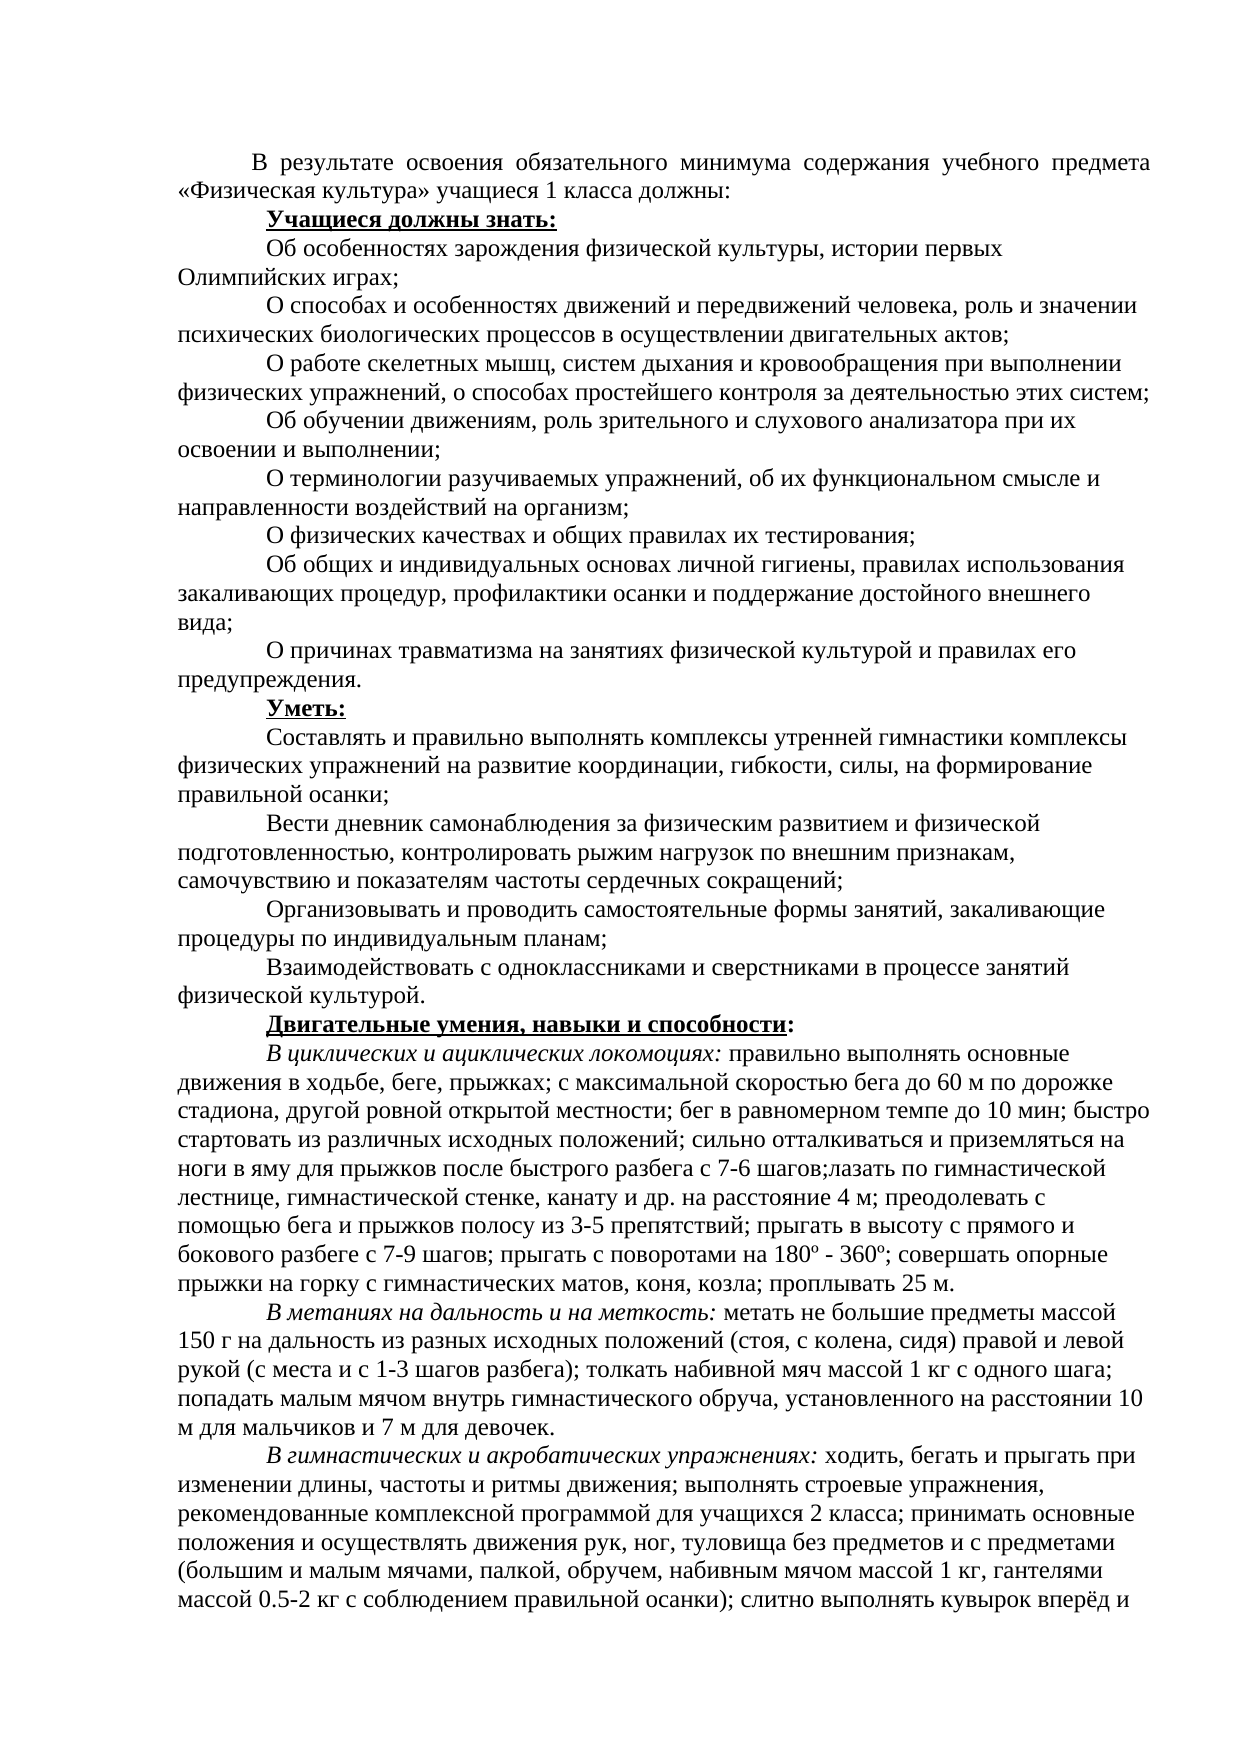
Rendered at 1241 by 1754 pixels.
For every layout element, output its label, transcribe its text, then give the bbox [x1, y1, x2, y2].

text О способах и особенностях движений и передвижений человека, роль и значении психических биологических процессов в осуществлении двигательных актов; [177, 291, 1152, 348]
text В метаниях на дальность и на меткость: метать не большие предметы массой на дальность из разных исходных положений (стоя, с колена, сидя) правой и левой рукой (с места и с 1-3 шагов разбега); толкать набивной мяч массой с одного шага; попадать малым мячом внутрь гимнастического обруча, установленного на расстоянии для мальчиков и для девочек. [177, 1297, 1152, 1441]
text О терминологии разучиваемых упражнений, об их функциональном смысле и направленности воздействий на организм; [177, 463, 1152, 521]
text Вести дневник самонаблюдения за физическим развитием и физической подготовленностью, контролировать рыжим нагрузок по внешним признакам, самочувствию и показателям частоты сердечных сокращений; [177, 808, 1152, 894]
text Об особенностях зарождения физической культуры, истории первых Олимпийских играх; [177, 233, 1152, 291]
text О работе скелетных мышц, систем дыхания и кровообращения при выполнении физических упражнений, о способах простейшего контроля за деятельностью этих систем; [177, 348, 1152, 406]
text Взаимодействовать с одноклассниками и сверстниками в процессе занятий физической культурой. [177, 952, 1152, 1009]
text Об общих и индивидуальных основах личной гигиены, правилах использования закаливающих процедур, профилактики осанки и поддержание достойного внешнего вида; [177, 549, 1152, 636]
text Организовывать и проводить самостоятельные формы занятий, закаливающие процедуры по индивидуальным планам; [177, 894, 1152, 952]
text О физических качествах и общих правилах их тестирования; [177, 521, 1152, 549]
text Учащиеся должны знать: [177, 204, 1152, 233]
text В циклических и ациклических локомоциях: правильно выполнять основные движения в ходьбе, беге, прыжках; с максимальной скоростью бега до по дорожке стадиона, другой ровной открытой местности; бег в равномерном темпе до 10 мин; быстро стартовать из различных исходных положений; сильно отталкиваться и приземляться на ноги в яму для прыжков после быстрого разбега с 7-6 шагов;лазать по гимнастической лестнице, гимнастической стенке, канату и др. на расстояние ; преодолевать с помощью бега и прыжков полосу из 3-5 препятствий; прыгать в высоту с прямого и бокового разбеге с 7-9 шагов; прыгать с поворотами на 180º - 360º; совершать опорные прыжки на горку с гимнастических матов, коня, козла; проплывать . [177, 1038, 1152, 1297]
text О причинах травматизма на занятиях физической культурой и правилах его предупреждения. [177, 636, 1152, 693]
text Составлять и правильно выполнять комплексы утренней гимнастики комплексы физических упражнений на развитие координации, гибкости, силы, на формирование правильной осанки; [177, 722, 1152, 808]
text В результате освоения обязательного минимума содержания учебного предмета «Физическая культура» учащиеся 1 класса должны: [177, 147, 1152, 204]
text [177, 1441, 1152, 1613]
text Двигательные умения, навыки и способности: [177, 1009, 1152, 1038]
text Об обучении движениям, роль зрительного и слухового анализатора при их освоении и выполнении; [177, 406, 1152, 463]
text Уметь: [177, 693, 1152, 722]
